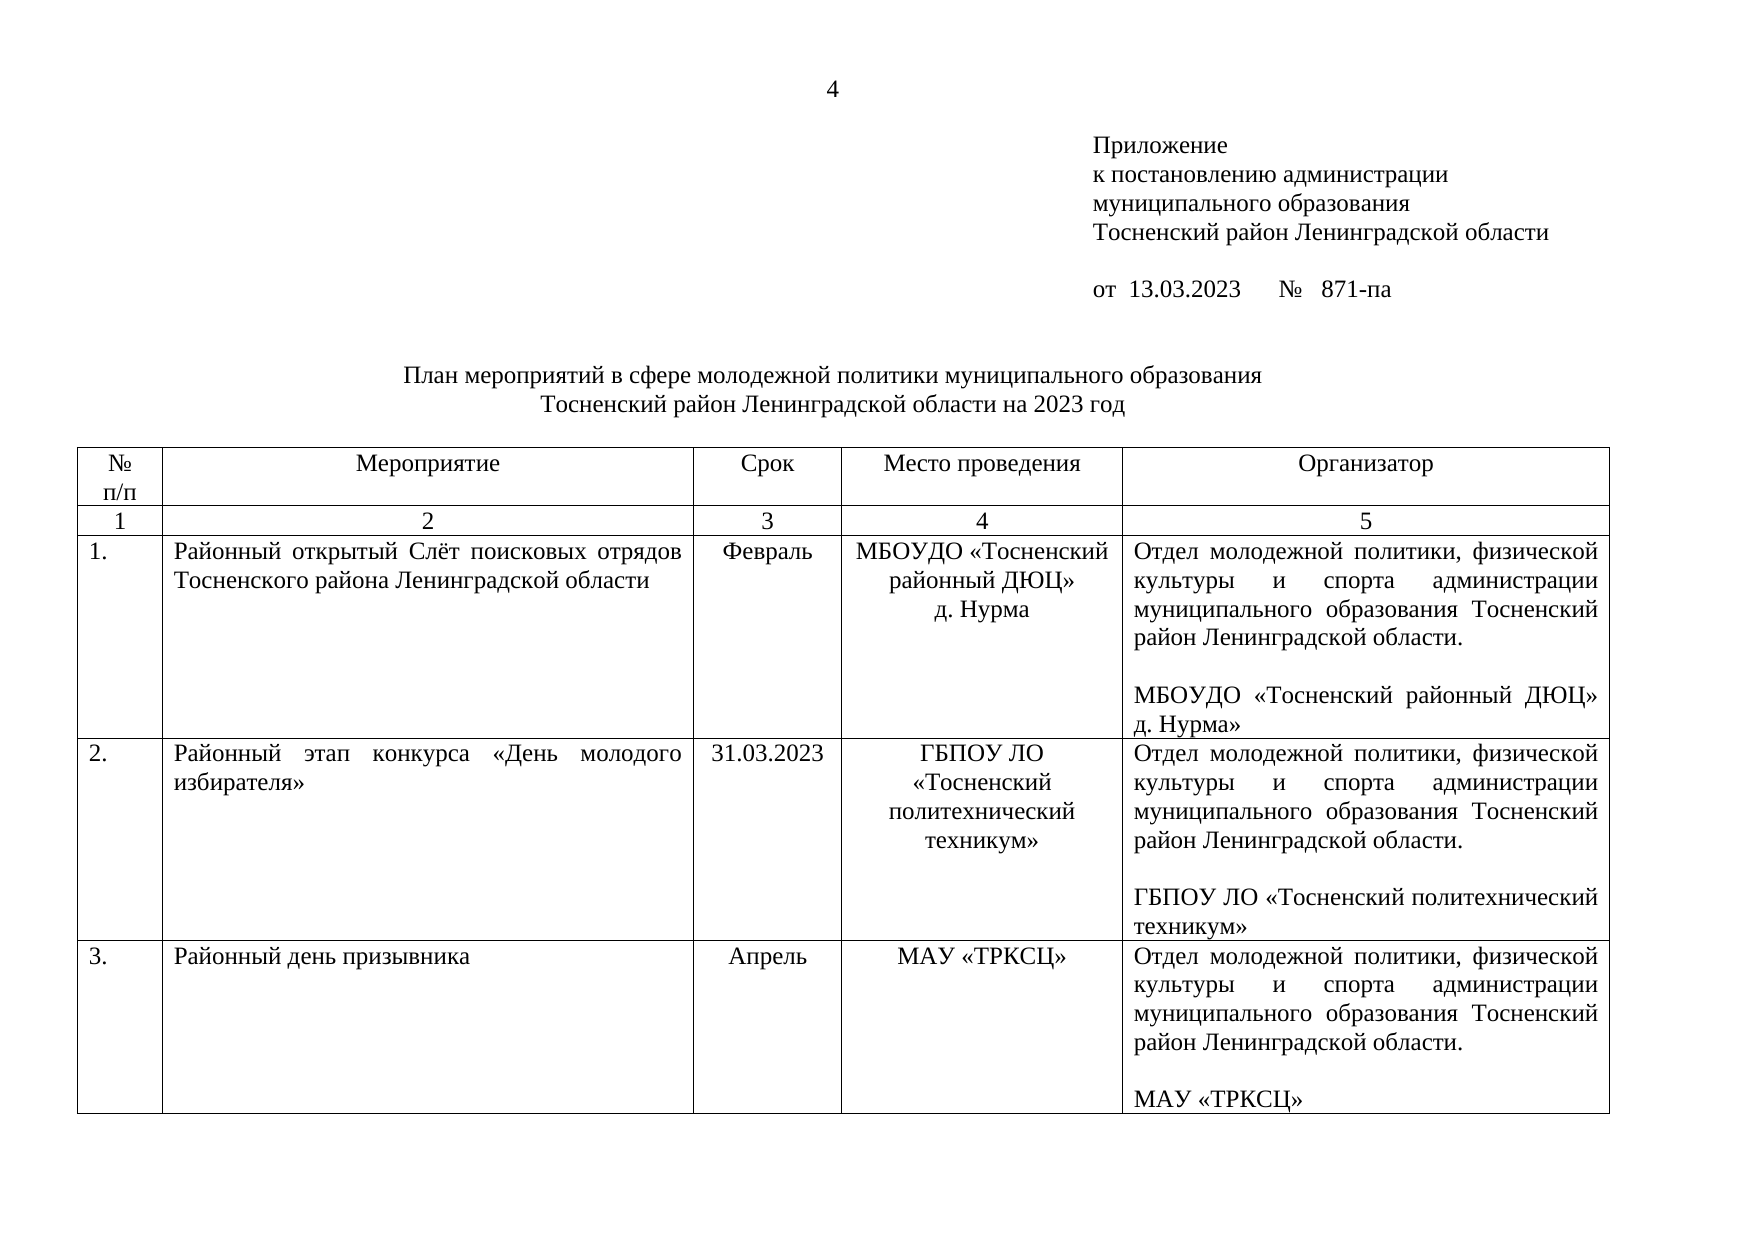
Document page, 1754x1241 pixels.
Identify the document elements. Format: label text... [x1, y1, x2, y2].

table_cell 4 [842, 506, 1122, 535]
text от 13.03.2023 № 871-па [1093, 274, 1577, 303]
table_header Организатор [1123, 448, 1609, 505]
table_cell 1 [78, 506, 162, 535]
table_cell 3 [694, 506, 841, 535]
text Тосненский район Ленинградской области на 2023 год [88, 389, 1577, 418]
table_cell Отдел молодежной политики, физической культуры и спорта администрации муниципального образования Тосненский район Ленинградской области. МАУ «ТРКСЦ» [1123, 941, 1609, 1113]
table_cell 2. [78, 739, 162, 940]
text Приложение [1093, 131, 1577, 159]
table_cell Февраль [694, 536, 841, 737]
table_cell Отдел молодежной политики, физической культуры и спорта администрации муниципального образования Тосненский район Ленинградской области. ГБПОУ ЛО «Тосненский политехнический техникум» [1123, 739, 1609, 940]
table_header Мероприятие [163, 448, 693, 505]
text План мероприятий в сфере молодежной политики муниципального образования [88, 361, 1577, 389]
table_cell МАУ «ТРКСЦ» [842, 941, 1122, 1113]
table_cell 2 [163, 506, 693, 535]
table_cell МБОУДО «Тосненский районный ДЮЦ» д. Нурма [842, 536, 1122, 737]
table_cell Районный этап конкурса «День молодого избирателя» [163, 739, 693, 940]
table_header Место проведения [842, 448, 1122, 505]
table_cell Районный открытый Слёт поисковых отрядов Тосненского района Ленинградской области [163, 536, 693, 737]
table_cell ГБПОУ ЛО «Тосненский политехнический техникум» [842, 739, 1122, 940]
table_cell 31.03.2023 [694, 739, 841, 940]
text к постановлению администрации [1093, 159, 1577, 188]
table_cell Отдел молодежной политики, физической культуры и спорта администрации муниципального образования Тосненский район Ленинградской области. МБОУДО «Тосненский районный ДЮЦ» д. Нурма» [1123, 536, 1609, 737]
table_cell Апрель [694, 941, 841, 1113]
table_cell 3. [78, 941, 162, 1113]
table_header № п/п [78, 448, 162, 505]
table_cell 1. [78, 536, 162, 737]
text муниципального образования [1093, 188, 1577, 217]
text Тосненский район Ленинградской области [1093, 217, 1577, 246]
table_cell Районный день призывника [163, 941, 693, 1113]
table_header Срок [694, 448, 841, 505]
table_cell 5 [1123, 506, 1609, 535]
